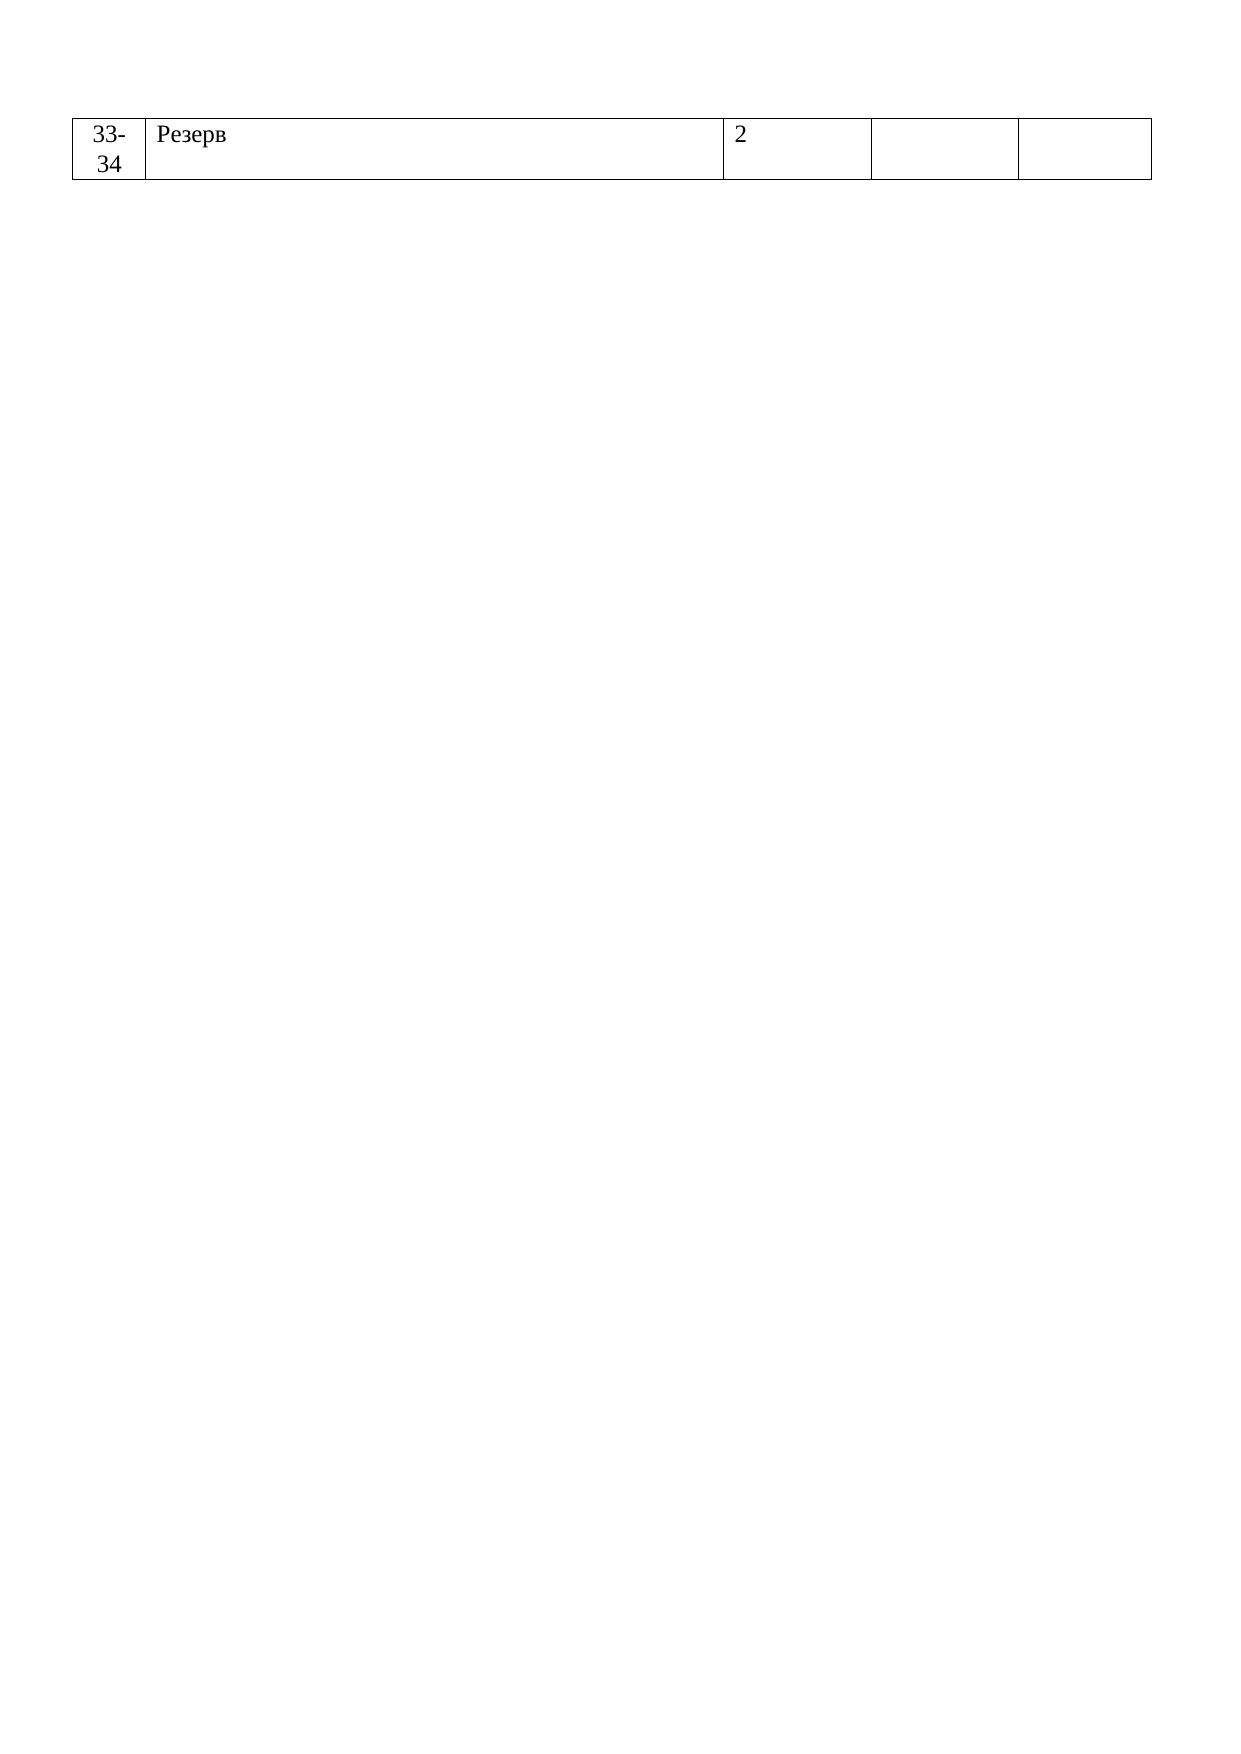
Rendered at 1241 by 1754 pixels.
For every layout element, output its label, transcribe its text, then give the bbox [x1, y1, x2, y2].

table_cell 33-34 [73, 119, 145, 179]
table_cell Резерв [146, 119, 723, 179]
table_cell 2 [724, 119, 871, 179]
table_cell [872, 119, 1018, 179]
table_cell [1019, 119, 1151, 179]
